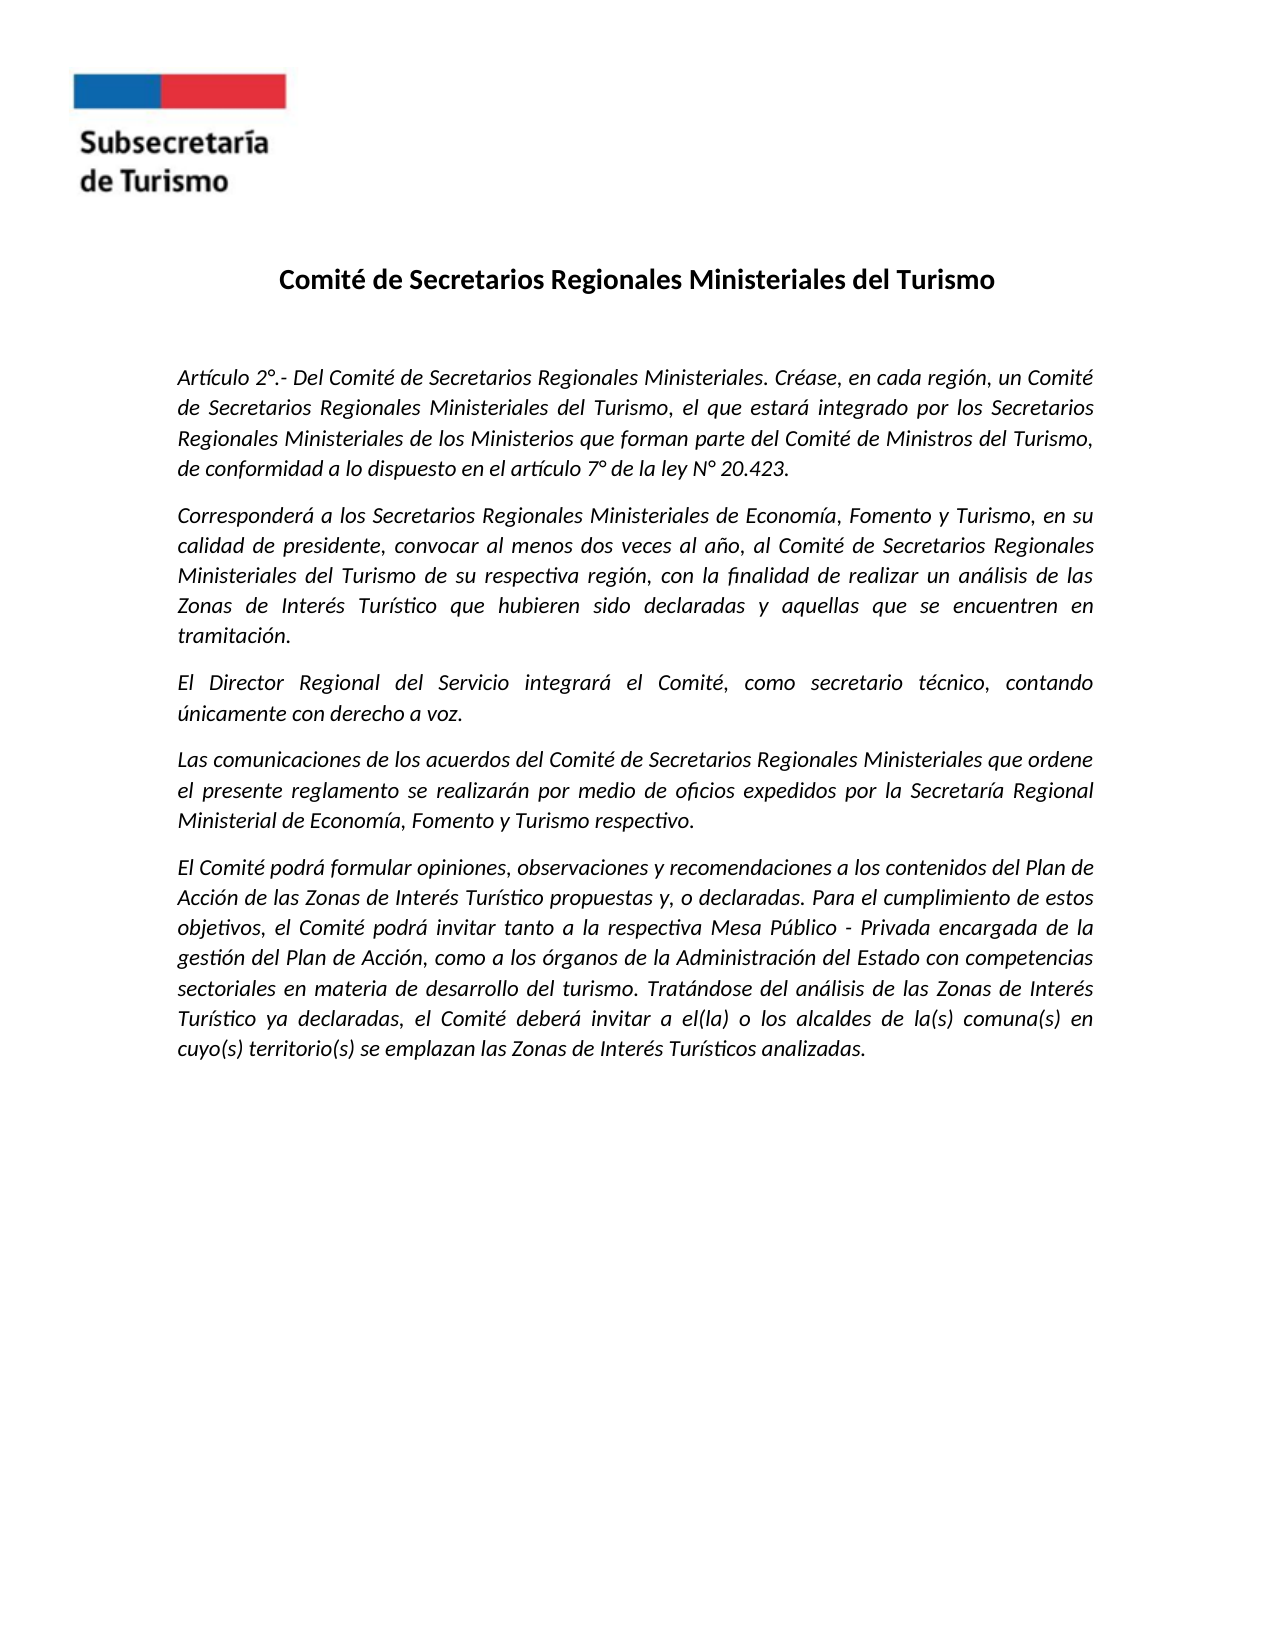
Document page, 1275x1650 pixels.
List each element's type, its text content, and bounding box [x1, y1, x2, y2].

text Corresponderá a los Secretarios Regionales Ministeriales de Economía, Fomento y Turismo, en su calidad de presidente, convocar al menos dos veces al año, al Comité de Secretarios Regionales Ministeriales del Turismo de su respectiva región, con la finalidad de realizar un análisis de las Zonas de Interés Turístico que hubieren sido declaradas y aquellas que se encuentren en tramitación. [177, 501, 1098, 649]
text El Director Regional del Servicio integrará el Comité, como secretario técnico, contando únicamente con derecho a voz. [177, 668, 1098, 727]
text El Comité podrá formular opiniones, observaciones y recomendaciones a los contenidos del Plan de Acción de las Zonas de Interés Turístico propuestas y, o declaradas. Para el cumplimiento de estos objetivos, el Comité podrá invitar tanto a la respectiva Mesa Público - Privada encargada de la gestión del Plan de Acción, como a los órganos de la Administración del Estado con competencias sectoriales en materia de desarrollo del turismo. Tratándose del análisis de las Zonas de Interés Turístico ya declaradas, el Comité deberá invitar a el(la) o los alcaldes de la(s) comuna(s) en cuyo(s) territorio(s) se emplazan las Zonas de Interés Turísticos analizadas. [177, 853, 1098, 1062]
text Artículo 2°.- Del Comité de Secretarios Regionales Ministeriales. Créase, en cada región, un Comité de Secretarios Regionales Ministeriales del Turismo, el que estará integrado por los Secretarios Regionales Ministeriales de los Ministerios que forman parte del Comité de Ministros del Turismo, de conformidad a lo dispuesto en el artículo 7° de la ley N° 20.423. [177, 363, 1098, 482]
text Comité de Secretarios Regionales Ministeriales del Turismo [177, 261, 1098, 297]
text Las comunicaciones de los acuerdos del Comité de Secretarios Regionales Ministeriales que ordene el presente reglamento se realizarán por medio de oficios expedidos por la Secretaría Regional Ministerial de Economía, Fomento y Turismo respectivo. [177, 746, 1098, 834]
picture [68, 67, 299, 204]
